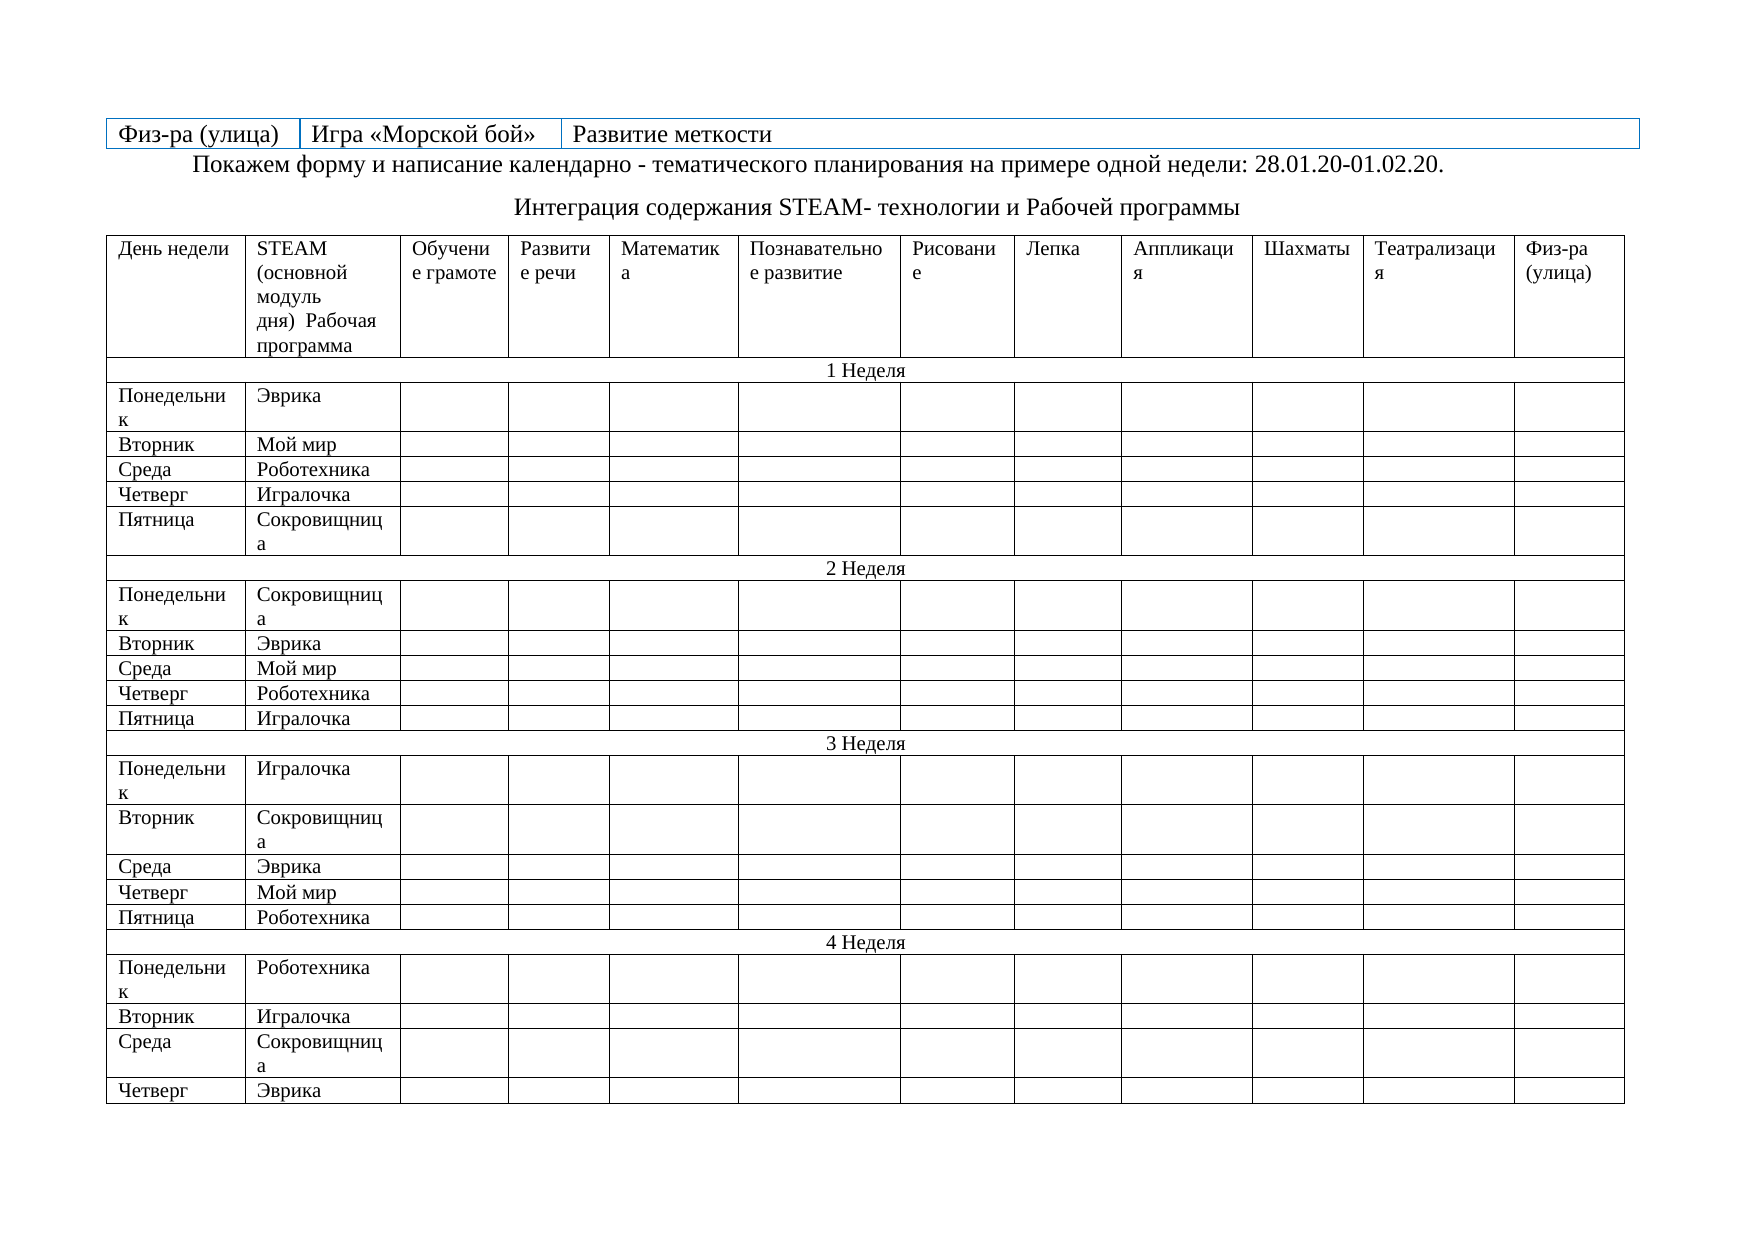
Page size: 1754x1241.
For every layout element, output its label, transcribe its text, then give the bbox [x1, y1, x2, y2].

table_cell [1364, 507, 1514, 555]
table_cell 2 Неделя [107, 556, 1624, 580]
table_cell [610, 581, 738, 629]
table_cell [401, 756, 508, 804]
table_cell [509, 581, 609, 629]
table_cell [610, 855, 738, 878]
table_cell [401, 432, 508, 456]
table_cell [1515, 432, 1624, 456]
table_cell [401, 905, 508, 929]
table_header Математика [610, 236, 738, 357]
table_cell [401, 1078, 508, 1102]
table_cell [1515, 855, 1624, 878]
table_cell [739, 432, 900, 456]
table_cell [1015, 706, 1121, 730]
table_header STEAM (основной модуль дня) Рабочая программа [246, 236, 400, 357]
table_cell [1122, 855, 1252, 878]
table_cell [1122, 880, 1252, 904]
table_cell [901, 1004, 1014, 1028]
table_cell [1253, 855, 1363, 878]
table_cell Сокровищница [246, 581, 400, 629]
table_cell [1515, 805, 1624, 853]
table_cell [401, 681, 508, 705]
table_cell Четверг [107, 1078, 245, 1102]
table_cell [509, 432, 609, 456]
table_cell [610, 457, 738, 481]
table_header Физ-ра (улица) [1515, 236, 1624, 357]
table_header Шахматы [1253, 236, 1363, 357]
table_cell [610, 756, 738, 804]
table_cell Эврика [246, 855, 400, 878]
table_cell [509, 905, 609, 929]
table_cell [1015, 656, 1121, 680]
table_cell Среда [107, 855, 245, 878]
table_cell [1015, 507, 1121, 555]
table_cell [610, 1029, 738, 1077]
table_cell [1253, 383, 1363, 431]
table_cell [401, 880, 508, 904]
table_cell [901, 855, 1014, 878]
table_cell 3 Неделя [107, 731, 1624, 755]
table_cell [1364, 756, 1514, 804]
table_header День недели [107, 236, 245, 357]
table_cell [901, 905, 1014, 929]
table_cell Игралочка [246, 1004, 400, 1028]
table_cell [1122, 507, 1252, 555]
table_cell [1015, 482, 1121, 506]
table_cell [1015, 681, 1121, 705]
table_cell [1122, 905, 1252, 929]
table_cell [1122, 457, 1252, 481]
table_cell Роботехника [246, 457, 400, 481]
table_cell [1515, 482, 1624, 506]
table_cell [901, 507, 1014, 555]
table_cell [1515, 631, 1624, 655]
table_cell Физ-ра (улица) [107, 119, 299, 148]
table_cell [901, 581, 1014, 629]
table_cell [401, 955, 508, 1003]
table_cell [1253, 905, 1363, 929]
table_cell [1122, 1029, 1252, 1077]
table_cell [901, 457, 1014, 481]
table_cell [1253, 581, 1363, 629]
table_cell [401, 631, 508, 655]
table_header Лепка [1015, 236, 1121, 357]
table_header Аппликация [1122, 236, 1252, 357]
table_cell Вторник [107, 631, 245, 655]
table_cell [1364, 383, 1514, 431]
table_cell Игралочка [246, 706, 400, 730]
table_cell Сокровищница [246, 1029, 400, 1077]
table_cell Пятница [107, 706, 245, 730]
table_cell [1515, 756, 1624, 804]
table_cell [1122, 756, 1252, 804]
table_cell [1253, 432, 1363, 456]
table_cell [1364, 432, 1514, 456]
table_cell Среда [107, 457, 245, 481]
table_cell Пятница [107, 905, 245, 929]
table_cell [1122, 656, 1252, 680]
table_cell Сокровищница [246, 507, 400, 555]
table_cell [509, 880, 609, 904]
table_cell [1364, 880, 1514, 904]
table_cell [1515, 1029, 1624, 1077]
table_cell [610, 432, 738, 456]
table_cell [901, 482, 1014, 506]
table_cell [1515, 457, 1624, 481]
table_cell [1253, 631, 1363, 655]
table_cell [1253, 955, 1363, 1003]
table_cell [1253, 457, 1363, 481]
table_cell [1515, 706, 1624, 730]
table_cell [1122, 1078, 1252, 1102]
table_cell Среда [107, 1029, 245, 1077]
table_cell [1253, 805, 1363, 853]
table_header Рисование [901, 236, 1014, 357]
table_cell Понедельник [107, 955, 245, 1003]
table_cell 1 Неделя [107, 358, 1624, 382]
table_cell [1015, 631, 1121, 655]
table_cell [401, 656, 508, 680]
table_cell [1364, 905, 1514, 929]
table_cell [509, 631, 609, 655]
table_cell [739, 905, 900, 929]
table_cell Эврика [246, 631, 400, 655]
table_cell [401, 482, 508, 506]
table_cell [1364, 805, 1514, 853]
table_cell [1122, 955, 1252, 1003]
table_cell [1515, 955, 1624, 1003]
table_cell [1364, 706, 1514, 730]
table_cell [610, 880, 738, 904]
table_cell [1253, 1029, 1363, 1077]
table_cell Понедельник [107, 756, 245, 804]
table_cell [739, 1004, 900, 1028]
table_cell [901, 706, 1014, 730]
table_cell [901, 756, 1014, 804]
table_cell [1122, 383, 1252, 431]
table_cell [1015, 1004, 1121, 1028]
table_cell [1122, 482, 1252, 506]
table_cell [509, 756, 609, 804]
table_cell [1015, 955, 1121, 1003]
table_cell [610, 383, 738, 431]
table_cell [1364, 457, 1514, 481]
table_cell [1364, 955, 1514, 1003]
table_cell [1015, 855, 1121, 878]
table_cell [1364, 631, 1514, 655]
text Интеграция содержания STEAM- технологии и Рабочей программы [118, 192, 1636, 221]
table_cell [1364, 1029, 1514, 1077]
table_cell [509, 1004, 609, 1028]
table_cell Пятница [107, 507, 245, 555]
table_cell [1015, 880, 1121, 904]
table_cell [1253, 880, 1363, 904]
table_cell Эврика [246, 383, 400, 431]
table_cell [739, 855, 900, 878]
table_cell Четверг [107, 681, 245, 705]
table_cell [1515, 1004, 1624, 1028]
table_cell [739, 482, 900, 506]
table_cell [509, 681, 609, 705]
table_cell [1015, 581, 1121, 629]
table_cell [901, 955, 1014, 1003]
table_cell [1364, 1078, 1514, 1102]
table_cell [509, 706, 609, 730]
table_cell [1515, 681, 1624, 705]
table_cell [739, 457, 900, 481]
table_cell [739, 383, 900, 431]
table_cell [739, 1029, 900, 1077]
table_cell [509, 955, 609, 1003]
table_cell [739, 1078, 900, 1102]
table_cell [1364, 681, 1514, 705]
table_cell [610, 507, 738, 555]
table_cell [509, 482, 609, 506]
table_header Познавательное развитие [739, 236, 900, 357]
table_cell [509, 383, 609, 431]
table_cell [1015, 805, 1121, 853]
table_cell [739, 581, 900, 629]
table_cell [1122, 581, 1252, 629]
table_cell [739, 656, 900, 680]
table_cell 4 Неделя [107, 930, 1624, 954]
table_cell [1122, 1004, 1252, 1028]
table_cell [610, 482, 738, 506]
table_cell [739, 805, 900, 853]
table_cell [901, 656, 1014, 680]
table_cell [739, 706, 900, 730]
table_cell Понедельник [107, 383, 245, 431]
table_cell Среда [107, 656, 245, 680]
table_cell Мой мир [246, 432, 400, 456]
table_cell [1015, 1029, 1121, 1077]
table_cell [901, 880, 1014, 904]
table_cell [1015, 383, 1121, 431]
table_cell [509, 656, 609, 680]
table_cell [610, 631, 738, 655]
table_cell Вторник [107, 1004, 245, 1028]
table_cell Роботехника [246, 905, 400, 929]
table_cell [1253, 756, 1363, 804]
table_header Обучение грамоте [401, 236, 508, 357]
table_cell Четверг [107, 880, 245, 904]
table_cell [610, 706, 738, 730]
table_cell [739, 631, 900, 655]
table_cell [610, 1004, 738, 1028]
table_cell [1122, 432, 1252, 456]
table_cell Мой мир [246, 656, 400, 680]
table_cell [610, 1078, 738, 1102]
table_cell [1122, 631, 1252, 655]
table_cell [401, 805, 508, 853]
table_cell [1364, 855, 1514, 878]
table_cell [509, 507, 609, 555]
table_cell [1364, 656, 1514, 680]
table_cell [401, 383, 508, 431]
table_cell [401, 706, 508, 730]
table_cell [610, 656, 738, 680]
table_cell [1122, 681, 1252, 705]
table_cell [901, 681, 1014, 705]
table_cell Игралочка [246, 482, 400, 506]
table_cell [509, 805, 609, 853]
table_cell [509, 457, 609, 481]
table_cell [401, 855, 508, 878]
table_cell Эврика [246, 1078, 400, 1102]
table_cell [739, 681, 900, 705]
table_cell Игралочка [246, 756, 400, 804]
table_cell [1015, 457, 1121, 481]
table_header Театрализация [1364, 236, 1514, 357]
table_cell [401, 1029, 508, 1077]
table_cell [1364, 482, 1514, 506]
table_cell Игра «Морской бой» [301, 119, 561, 148]
table_cell [739, 880, 900, 904]
table_cell [610, 955, 738, 1003]
table_cell Четверг [107, 482, 245, 506]
table_cell [901, 631, 1014, 655]
table_cell [901, 383, 1014, 431]
table_cell [401, 457, 508, 481]
table_cell [1122, 706, 1252, 730]
table_cell [1253, 482, 1363, 506]
table_cell [1364, 1004, 1514, 1028]
table_cell [1515, 1078, 1624, 1102]
table_cell [901, 805, 1014, 853]
table_cell [739, 955, 900, 1003]
table_cell [401, 1004, 508, 1028]
table_cell [739, 507, 900, 555]
table_cell Сокровищница [246, 805, 400, 853]
table_cell [1515, 880, 1624, 904]
table_cell Вторник [107, 432, 245, 456]
table_cell [509, 855, 609, 878]
table_cell [1515, 905, 1624, 929]
table_cell [1253, 507, 1363, 555]
table_cell [1515, 507, 1624, 555]
table_cell [610, 681, 738, 705]
table_cell [1015, 432, 1121, 456]
table_cell [509, 1029, 609, 1077]
table_cell [901, 432, 1014, 456]
table_cell [610, 805, 738, 853]
table_cell [1253, 681, 1363, 705]
table_cell [1515, 656, 1624, 680]
table_cell [610, 905, 738, 929]
table_cell [401, 581, 508, 629]
table_cell [1122, 805, 1252, 853]
table_cell Понедельник [107, 581, 245, 629]
table_cell Роботехника [246, 955, 400, 1003]
table_header Развитие речи [509, 236, 609, 357]
table_cell [1253, 1078, 1363, 1102]
table_cell [1253, 706, 1363, 730]
table_cell [1015, 1078, 1121, 1102]
table_cell [1015, 905, 1121, 929]
table_cell [901, 1078, 1014, 1102]
table_cell [509, 1078, 609, 1102]
table_cell Мой мир [246, 880, 400, 904]
table_cell [1253, 656, 1363, 680]
table_cell [1515, 581, 1624, 629]
table_cell [1253, 1004, 1363, 1028]
table_cell [1515, 383, 1624, 431]
table_cell [401, 507, 508, 555]
table_cell Роботехника [246, 681, 400, 705]
table_cell [1364, 581, 1514, 629]
table_cell Развитие меткости [562, 119, 1639, 148]
text Покажем форму и написание календарно - тематического планирования на примере одной недели: 28.01.20-01.02.20. [118, 149, 1636, 178]
table_cell Вторник [107, 805, 245, 853]
table_cell [901, 1029, 1014, 1077]
table_cell [1015, 756, 1121, 804]
table_cell [739, 756, 900, 804]
